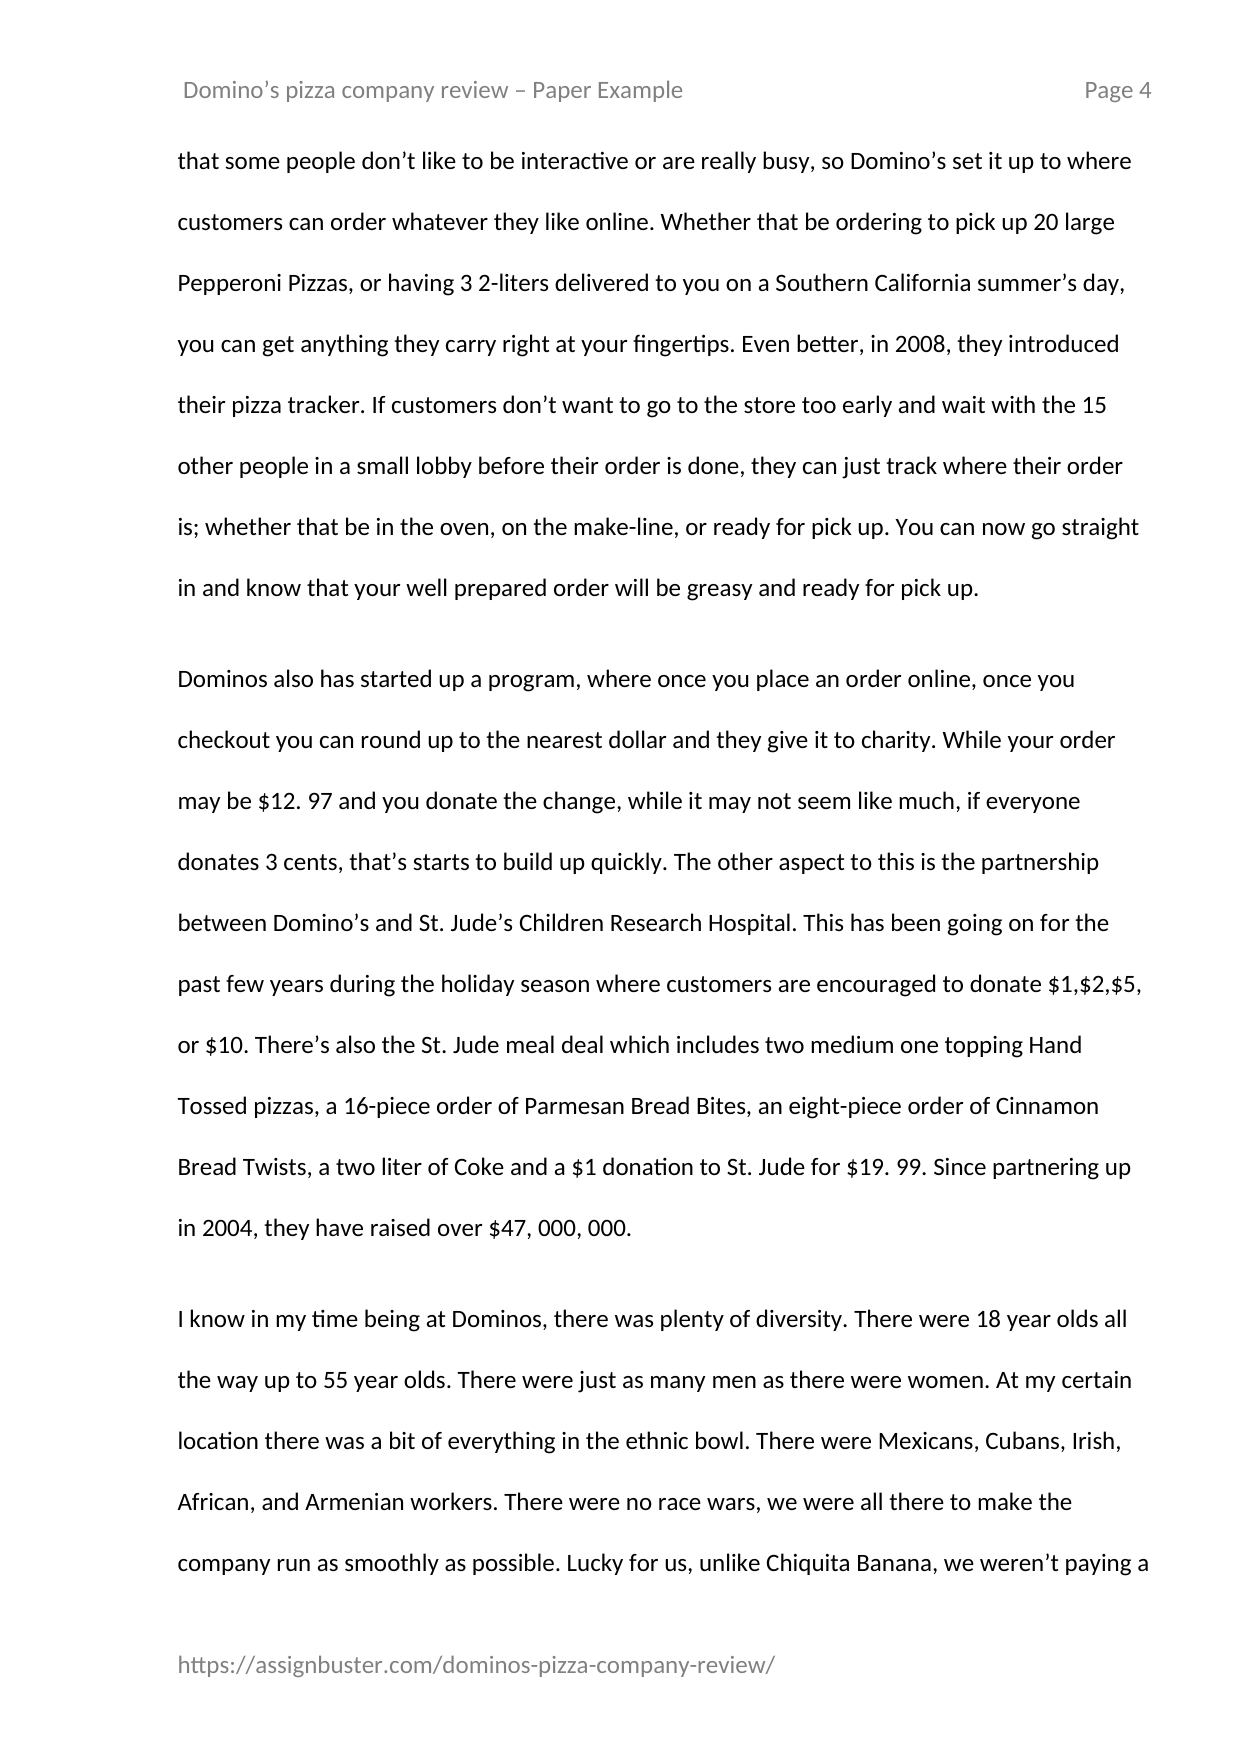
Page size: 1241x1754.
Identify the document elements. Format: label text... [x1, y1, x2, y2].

text Dominos also has started up a program, where once you place an order online, once you checkout you can round up to the nearest dollar and they give it to charity. While your order may be $12. 97 and you donate the change, while it may not seem like much, if everyone donates 3 cents, that’s starts to build up quickly. The other aspect to this is the partnership between Domino’s and St. Jude’s Children Research Hospital. This has been going on for the past few years during the holiday season where customers are encouraged to donate $1,$2,$5, or $10. There’s also the St. Jude meal deal which includes two medium one topping Hand Tossed pizzas, a 16-piece order of Parmesan Bread Bites, an eight-piece order of Cinnamon Bread Twists, a two liter of Coke and a $1 donation to St. Jude for $19. 99. Since partnering up in 2004, they have raised over $47, 000, 000. [177, 663, 1152, 1243]
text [177, 145, 1152, 603]
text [177, 1303, 1152, 1577]
